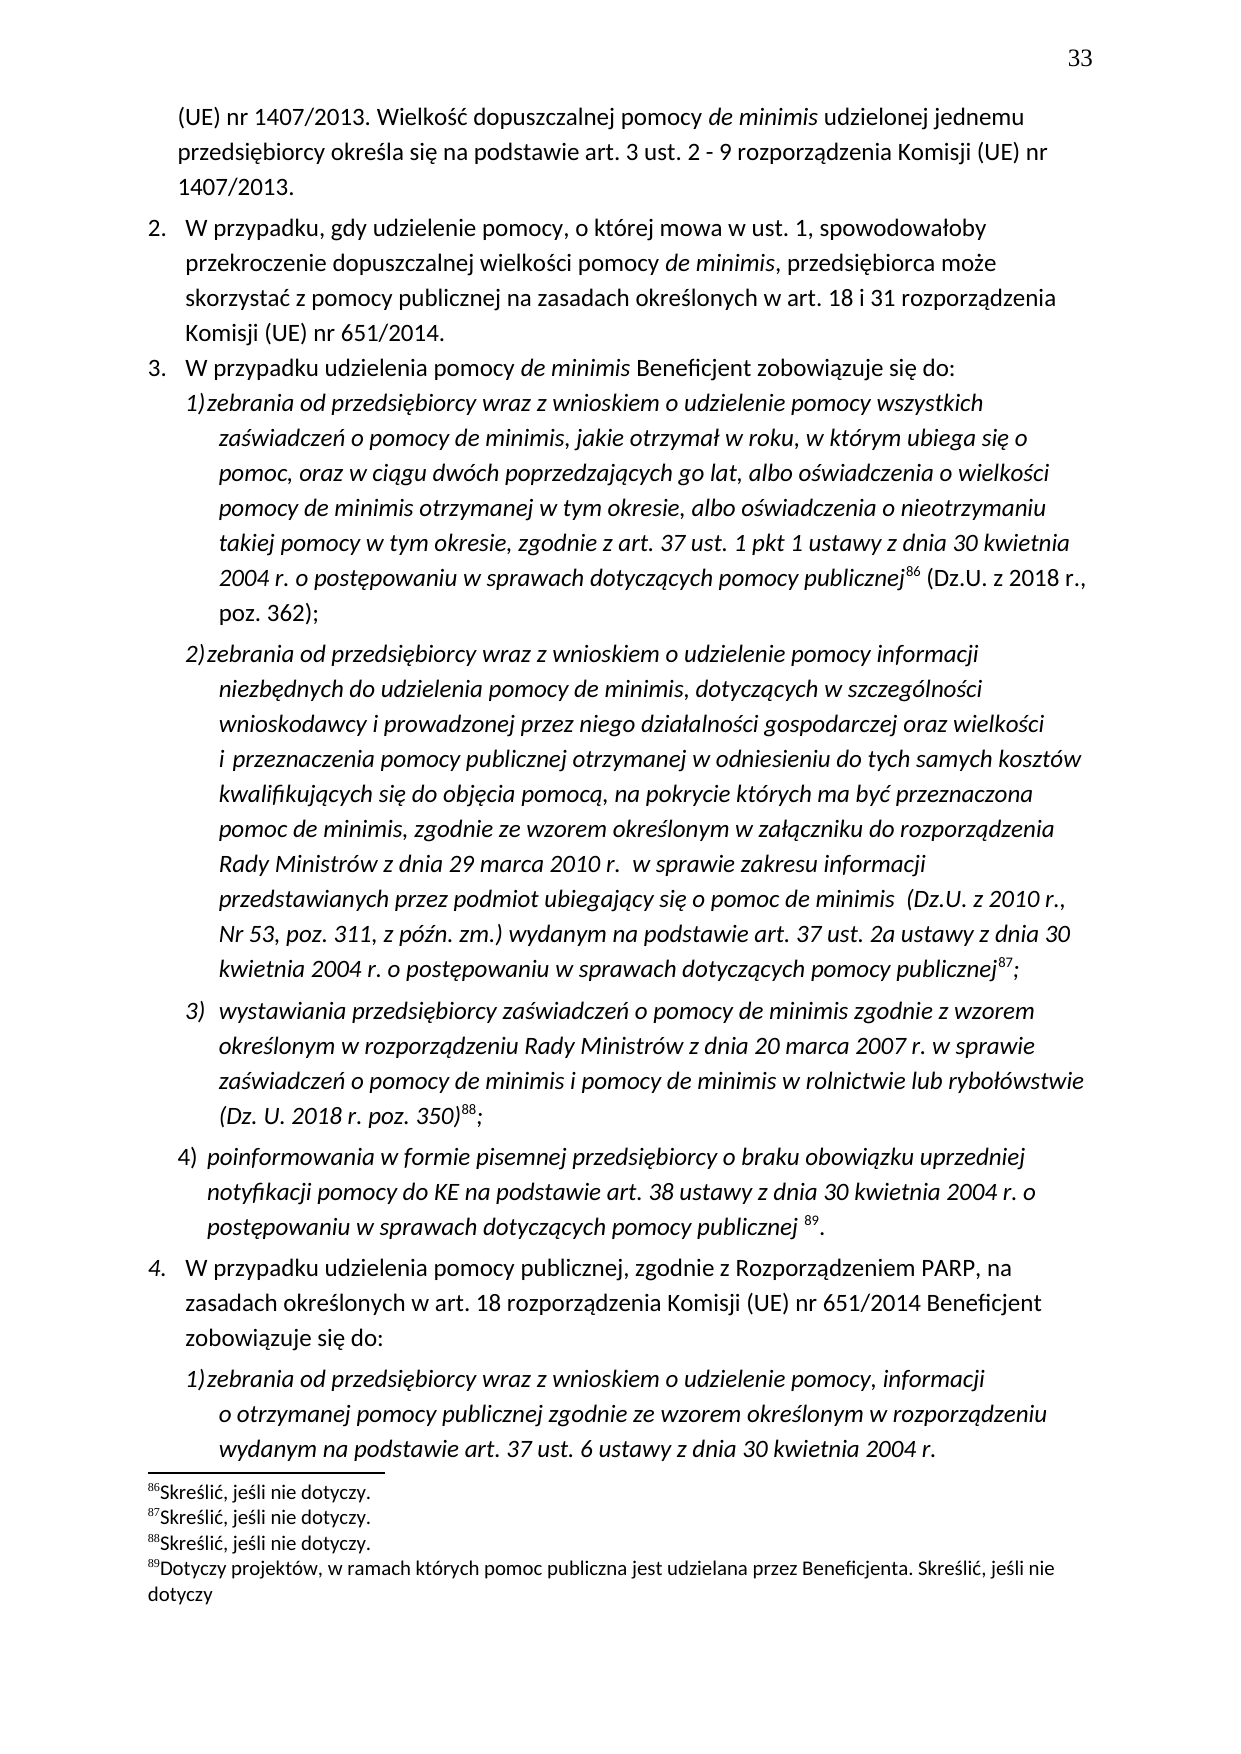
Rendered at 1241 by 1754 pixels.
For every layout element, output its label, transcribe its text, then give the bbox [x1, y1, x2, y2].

list poinformowania w formie pisemnej przedsiębiorcy o braku obowiązku uprzedniej notyfikacji pomocy do KE na podstawie art. 38 ustawy z dnia 30 kwietnia 2004 r. o postępowaniu w sprawach dotyczących pomocy publicznej . [177, 1141, 1092, 1242]
list W przypadku, gdy udzielenie pomocy, o której mowa w ust. 1, spowodowałoby przekroczenie dopuszczalnej wielkości pomocy de minimis, przedsiębiorca może skorzystać z pomocy publicznej na zasadach określonych w art. 18 i 31 rozporządzenia Komisji (UE) nr 651/2014. [148, 212, 1092, 348]
list zebrania od przedsiębiorcy wraz z wnioskiem o udzielenie pomocy informacji niezbędnych do udzielenia pomocy de minimis, dotyczących w szczególności wnioskodawcy i prowadzonej przez niego działalności gospodarczej oraz wielkości i przeznaczenia pomocy publicznej otrzymanej w odniesieniu do tych samych kosztów kwalifikujących się do objęcia pomocą, na pokrycie których ma być przeznaczona pomoc de minimis, zgodnie ze wzorem określonym w załączniku do rozporządzenia Rady Ministrów z dnia 29 marca 2010 r. w sprawie zakresu informacji przedstawianych przez podmiot ubiegający się o pomoc de minimis (Dz.U. z 2010 r., Nr 53, poz. 311, z późn. zm.) wydanym na podstawie art. 37 ust. 2a ustawy z dnia 30 kwietnia 2004 r. o postępowaniu w sprawach dotyczących pomocy publicznej; [185, 638, 1092, 984]
list W przypadku udzielenia pomocy de minimis Beneficjent zobowiązuje się do: [148, 352, 1092, 383]
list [185, 1363, 1092, 1464]
list W przypadku udzielenia pomocy publicznej, zgodnie z Rozporządzeniem PARP, na zasadach określonych w art. 18 rozporządzenia Komisji (UE) nr 651/2014 Beneficjent zobowiązuje się do: [148, 1252, 1092, 1353]
list zebrania od przedsiębiorcy wraz z wnioskiem o udzielenie pomocy wszystkich zaświadczeń o pomocy de minimis, jakie otrzymał w roku, w którym ubiega się o pomoc, oraz w ciągu dwóch poprzedzających go lat, albo oświadczenia o wielkości pomocy de minimis otrzymanej w tym okresie, albo oświadczenia o nieotrzymaniu takiej pomocy w tym okresie, zgodnie z art. 37 ust. 1 pkt 1 ustawy z dnia 30 kwietnia 2004 r. o postępowaniu w sprawach dotyczących pomocy publicznej (Dz.U. z 2018 r., poz. 362); [185, 387, 1092, 628]
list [148, 101, 1092, 202]
list wystawiania przedsiębiorcy zaświadczeń o pomocy de minimis zgodnie z wzorem określonym w rozporządzeniu Rady Ministrów z dnia 20 marca 2007 r. w sprawie zaświadczeń o pomocy de minimis i pomocy de minimis w rolnictwie lub rybołówstwie (Dz. U. 2018 r. poz. 350); [185, 995, 1092, 1130]
